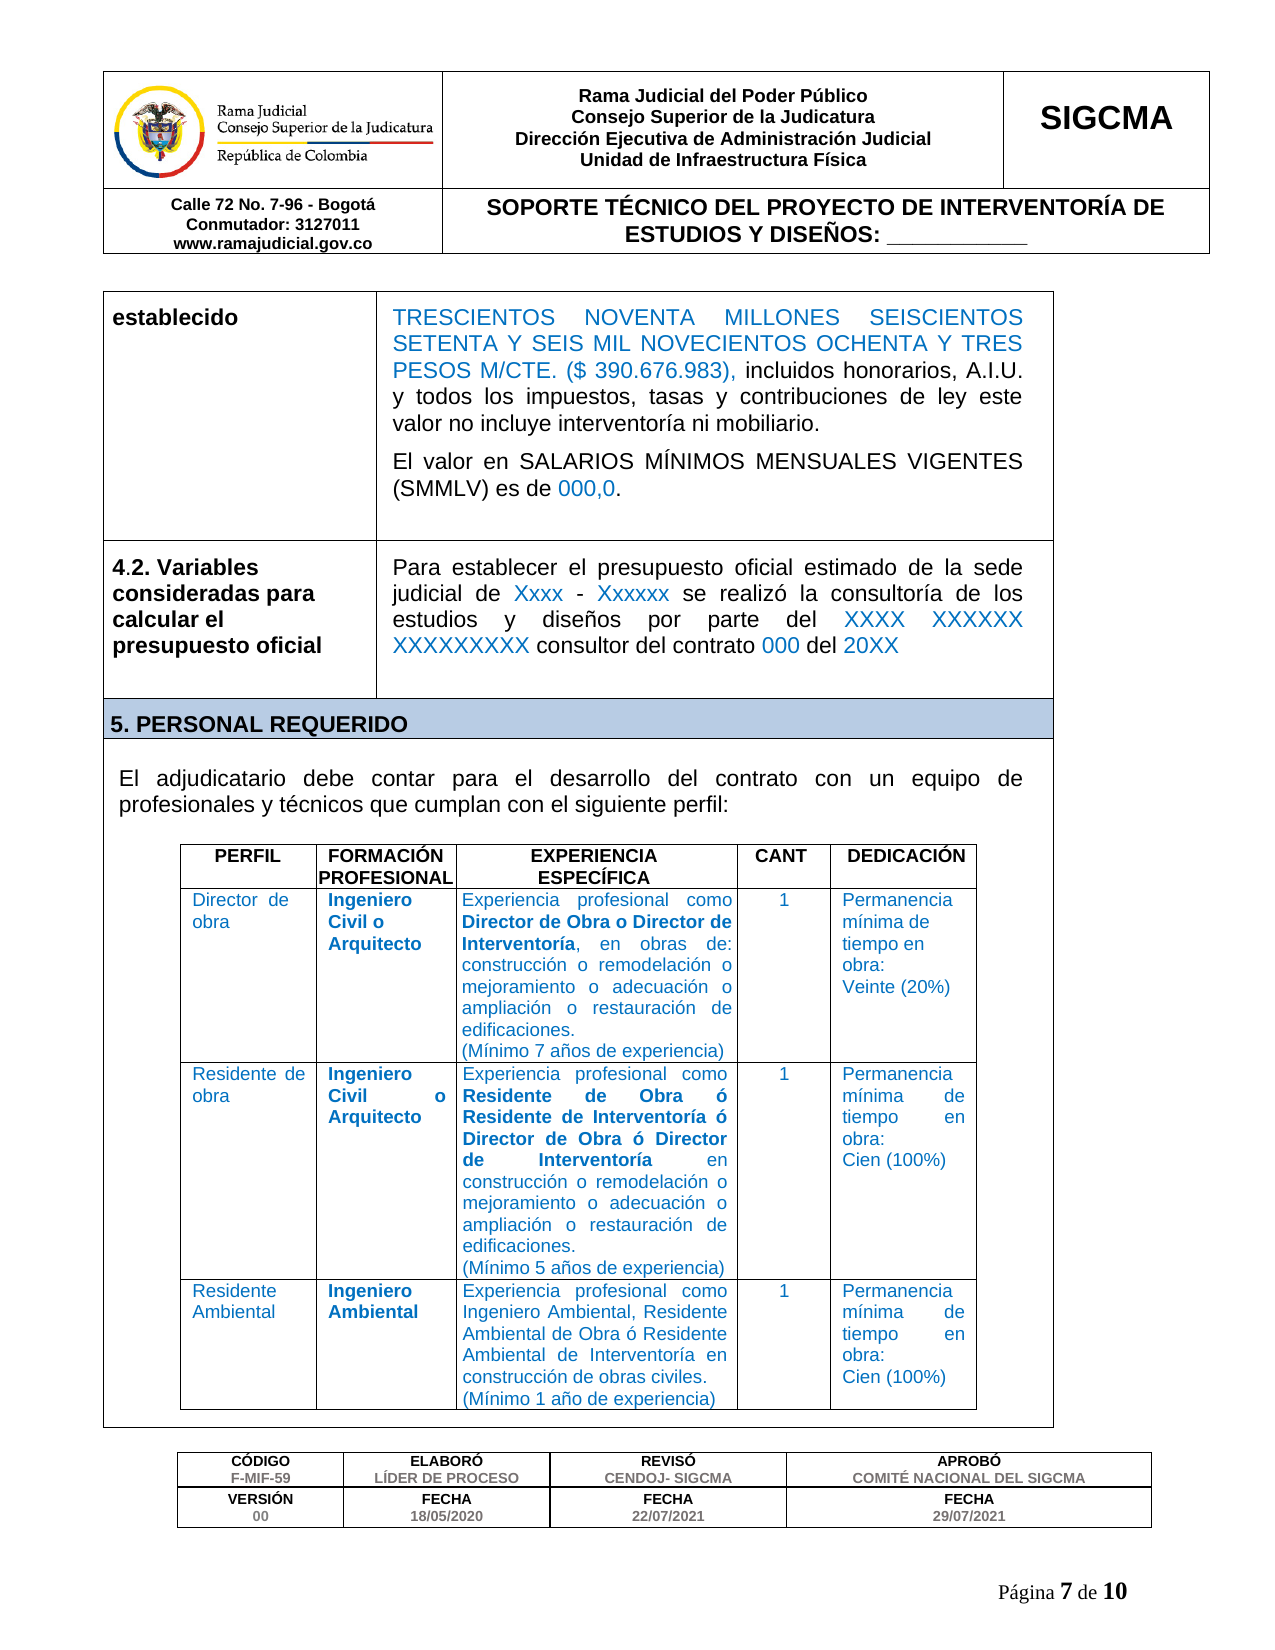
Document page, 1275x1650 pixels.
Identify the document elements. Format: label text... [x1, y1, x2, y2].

picture [107, 77, 439, 187]
table_cell Para establecer el presupuesto oficial estimado de la sede judicial de Xxxx - Xxxxxx se realizó la consultoría de los estudios y diseños por parte del XXXX XXXXXX XXXXXXXXX consultor del contrato 000 del 20XX [377, 541, 1053, 698]
table_cell 4.2. Variables consideradas para calcular el presupuesto oficial [104, 541, 376, 698]
table_cell 5. PERSONAL REQUERIDO [104, 699, 1053, 738]
table_cell El adjudicatario debe contar para el desarrollo del contrato con un equipo de profesionales y técnicos que cumplan con el siguiente perfil: [104, 739, 1053, 1427]
table_cell 4.1. Presupuesto oficial establecido [104, 292, 376, 540]
